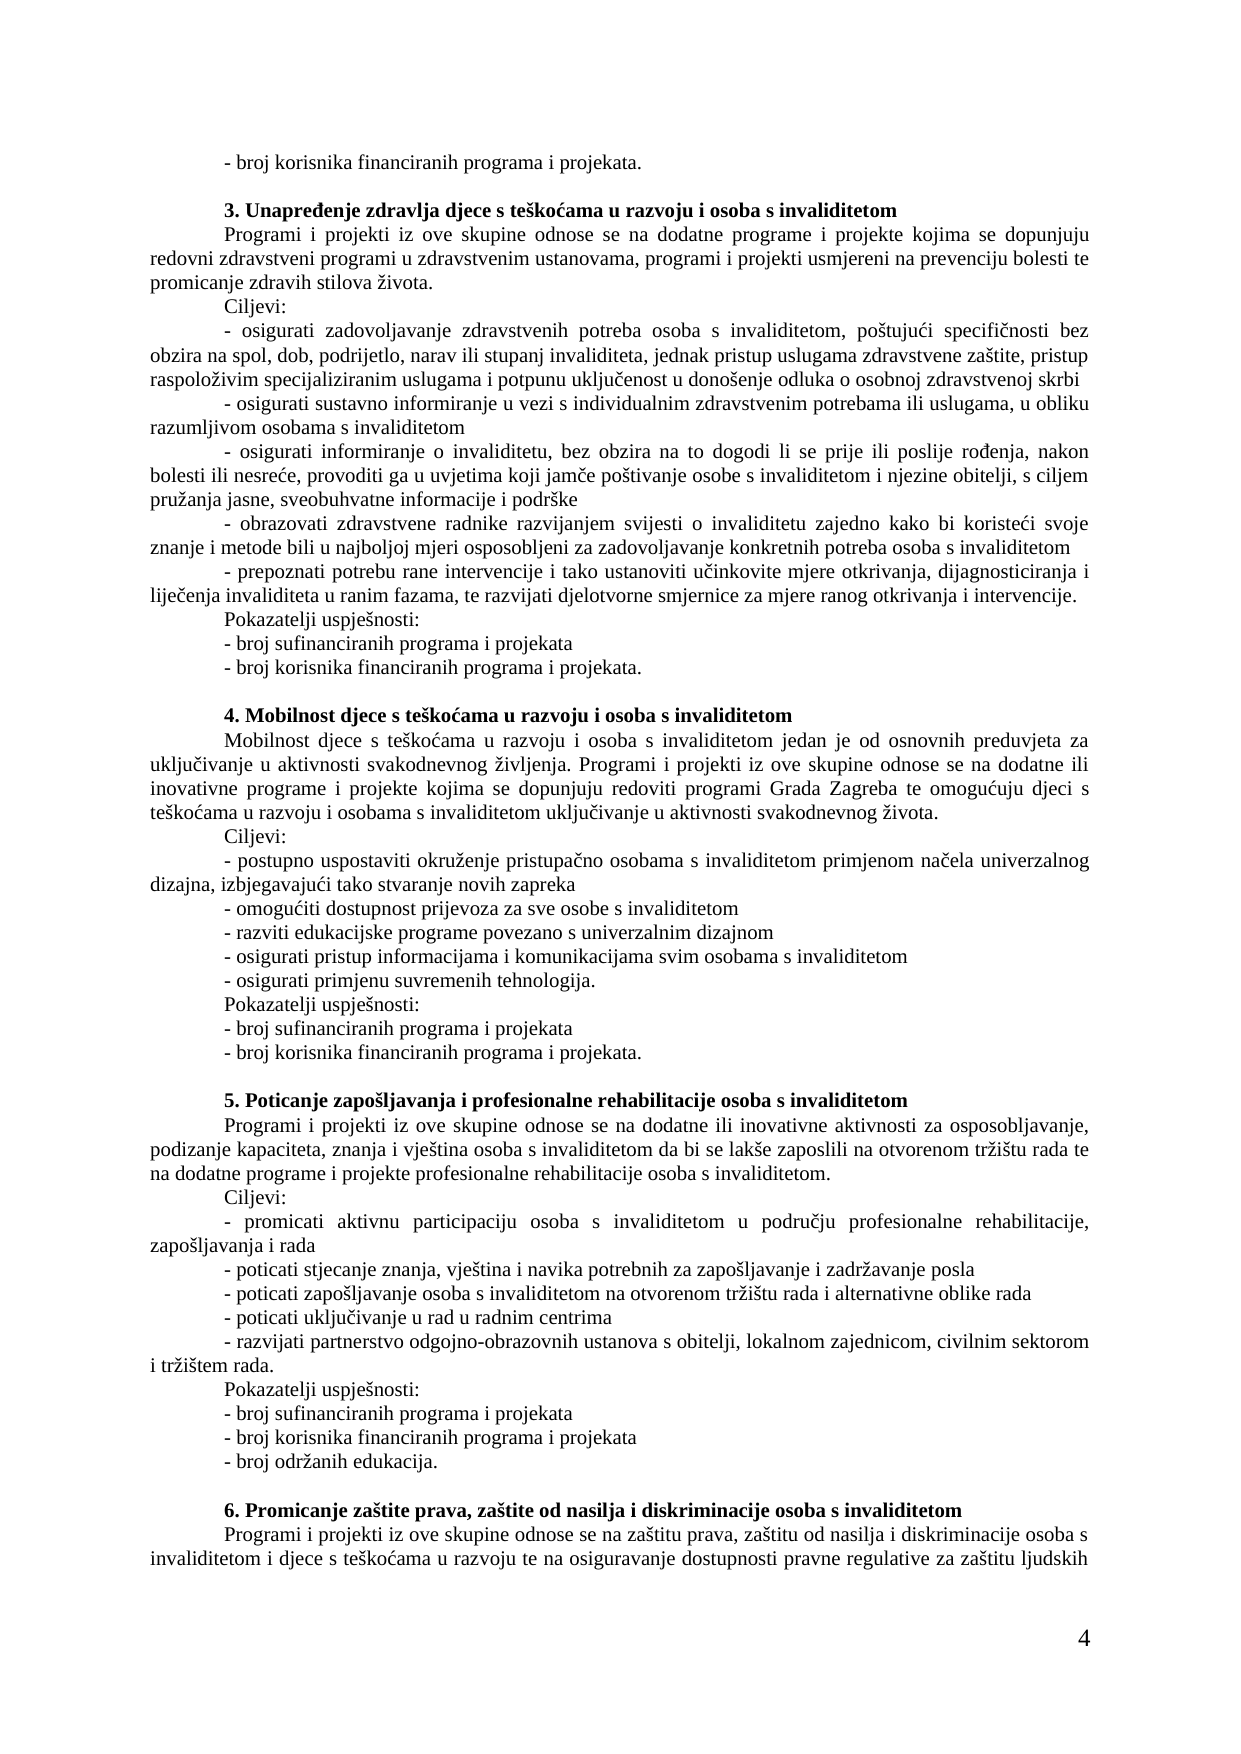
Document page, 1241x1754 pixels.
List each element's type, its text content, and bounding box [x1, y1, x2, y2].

text - razvijati partnerstvo odgojno-obrazovnih ustanova s obitelji, lokalnom zajednicom, civilnim sektorom i tržištem rada. [150, 1329, 1090, 1377]
text - broj sufinanciranih programa i projekata [150, 1016, 1090, 1040]
text 5. Poticanje zapošljavanja i profesionalne rehabilitacije osoba s invaliditetom [150, 1088, 1090, 1112]
text - prepoznati potrebu rane intervencije i tako ustanoviti učinkovite mjere otkrivanja, dijagnosticiranja i liječenja invaliditeta u ranim fazama, te razvijati djelotvorne smjernice za mjere ranog otkrivanja i intervencije. [150, 559, 1090, 607]
text Ciljevi: [150, 824, 1090, 848]
text 4. Mobilnost djece s teškoćama u razvoju i osoba s invaliditetom [150, 703, 1090, 727]
text - broj održanih edukacija. [150, 1449, 1090, 1473]
text - broj korisnika financiranih programa i projekata. [150, 1040, 1090, 1064]
text - promicati aktivnu participaciju osoba s invaliditetom u području profesionalne rehabilitacije, zapošljavanja i rada [150, 1209, 1090, 1257]
text Mobilnost djece s teškoćama u razvoju i osoba s invaliditetom jedan je od osnovnih preduvjeta za uključivanje u aktivnosti svakodnevnog življenja. Programi i projekti iz ove skupine odnose se na dodatne ili inovativne programe i projekte kojima se dopunjuju redoviti programi Grada Zagreba te omogućuju djeci s teškoćama u razvoju i osobama s invaliditetom uključivanje u aktivnosti svakodnevnog života. [150, 727, 1090, 824]
text - broj korisnika financiranih programa i projekata. [150, 150, 1090, 174]
text 3. Unapređenje zdravlja djece s teškoćama u razvoju i osoba s invaliditetom [150, 198, 1090, 222]
text - broj sufinanciranih programa i projekata [150, 1401, 1090, 1425]
text - broj sufinanciranih programa i projekata [150, 631, 1090, 655]
text - osigurati informiranje o invaliditetu, bez obzira na to dogodi li se prije ili poslije rođenja, nakon bolesti ili nesreće, provoditi ga u uvjetima koji jamče poštivanje osobe s invaliditetom i njezine obitelji, s ciljem pružanja jasne, sveobuhvatne informacije i podrške [150, 439, 1090, 511]
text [150, 1522, 1090, 1570]
text - poticati stjecanje znanja, vještina i navika potrebnih za zapošljavanje i zadržavanje posla [150, 1257, 1090, 1281]
text Programi i projekti iz ove skupine odnose se na dodatne programe i projekte kojima se dopunjuju redovni zdravstveni programi u zdravstvenim ustanovama, programi i projekti usmjereni na prevenciju bolesti te promicanje zdravih stilova života. [150, 222, 1090, 294]
text Ciljevi: [150, 1185, 1090, 1209]
text - razviti edukacijske programe povezano s univerzalnim dizajnom [150, 920, 1090, 944]
text - broj korisnika financiranih programa i projekata [150, 1425, 1090, 1449]
text 6. Promicanje zaštite prava, zaštite od nasilja i diskriminacije osoba s invaliditetom [150, 1497, 1090, 1522]
text - poticati zapošljavanje osoba s invaliditetom na otvorenom tržištu rada i alternativne oblike rada [150, 1281, 1090, 1305]
text Pokazatelji uspješnosti: [150, 1377, 1090, 1401]
text Programi i projekti iz ove skupine odnose se na dodatne ili inovativne aktivnosti za osposobljavanje, podizanje kapaciteta, znanja i vještina osoba s invaliditetom da bi se lakše zaposlili na otvorenom tržištu rada te na dodatne programe i projekte profesionalne rehabilitacije osoba s invaliditetom. [150, 1112, 1090, 1185]
text Pokazatelji uspješnosti: [150, 992, 1090, 1016]
text - osigurati zadovoljavanje zdravstvenih potreba osoba s invaliditetom, poštujući specifičnosti bez obzira na spol, dob, podrijetlo, narav ili stupanj invaliditeta, jednak pristup uslugama zdravstvene zaštite, pristup raspoloživim specijaliziranim uslugama i potpunu uključenost u donošenje odluka o osobnoj zdravstvenoj skrbi [150, 318, 1090, 391]
text - obrazovati zdravstvene radnike razvijanjem svijesti o invaliditetu zajedno kako bi koristeći svoje znanje i metode bili u najboljoj mjeri osposobljeni za zadovoljavanje konkretnih potreba osoba s invaliditetom [150, 511, 1090, 559]
text - osigurati primjenu suvremenih tehnologija. [150, 968, 1090, 992]
text - broj korisnika financiranih programa i projekata. [150, 655, 1090, 679]
text - osigurati sustavno informiranje u vezi s individualnim zdravstvenim potrebama ili uslugama, u obliku razumljivom osobama s invaliditetom [150, 391, 1090, 439]
text - poticati uključivanje u rad u radnim centrima [150, 1305, 1090, 1329]
text - postupno uspostaviti okruženje pristupačno osobama s invaliditetom primjenom načela univerzalnog dizajna, izbjegavajući tako stvaranje novih zapreka [150, 848, 1090, 896]
text Pokazatelji uspješnosti: [150, 607, 1090, 631]
text - omogućiti dostupnost prijevoza za sve osobe s invaliditetom [150, 896, 1090, 920]
text - osigurati pristup informacijama i komunikacijama svim osobama s invaliditetom [150, 944, 1090, 968]
text Ciljevi: [150, 294, 1090, 318]
